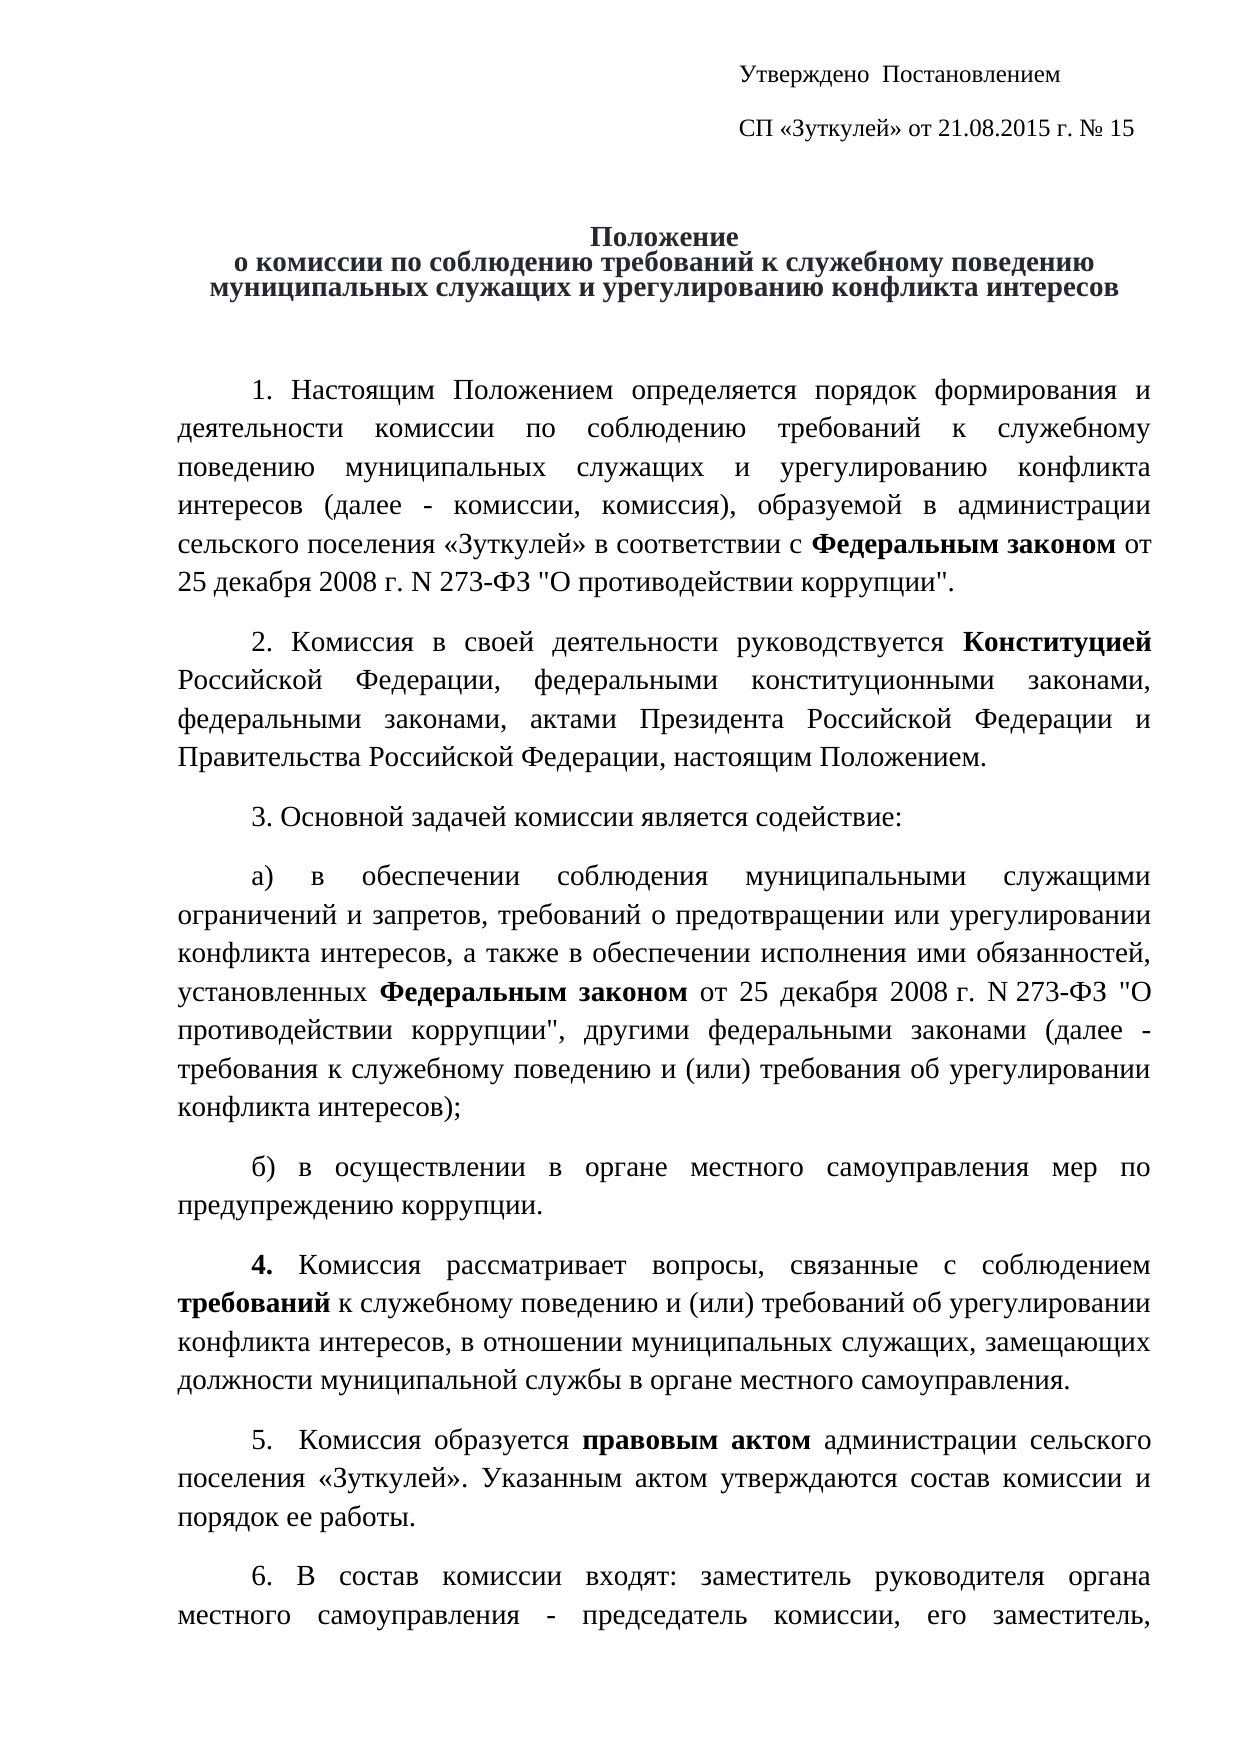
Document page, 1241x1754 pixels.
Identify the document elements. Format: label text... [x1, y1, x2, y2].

text СП «Зуткулей» от 21.08.2015 г. № 15 [177, 113, 1152, 142]
text а) в обеспечении соблюдения муниципальными служащими ограничений и запретов, требований о предотвращении или урегулировании конфликта интересов, а также в обеспечении исполнения ими обязанностей, установленных Федеральным законом от 25 декабря 2008 г. N 273-ФЗ "О противодействии коррупции", другими федеральными законами (далее - требования к служебному поведению и (или) требования об урегулировании конфликта интересов); [177, 858, 1152, 1123]
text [177, 1558, 1152, 1630]
subtitle Положение о комиссии по соблюдению требований к служебному поведению муниципальных служащих и урегулированию конфликта интересов [177, 226, 1152, 301]
text 4. Комиссия рассматривает вопросы, связанные с соблюдением требований к служебному поведению и (или) требований об урегулировании конфликта интересов, в отношении муниципальных служащих, замещающих должности муниципальной службы в органе местного самоуправления. [177, 1247, 1152, 1396]
text 5. Комиссия образуется правовым актом администрации сельского поселения «Зуткулей». Указанным актом утверждаются состав комиссии и порядок ее работы. [177, 1422, 1152, 1532]
text 2. Комиссия в своей деятельности руководствуется Конституцией Российской Федерации, федеральными конституционными законами, федеральными законами, актами Президента Российской Федерации и Правительства Российской Федерации, настоящим Положением. [177, 624, 1152, 773]
text 1. Настоящим Положением определяется порядок формирования и деятельности комиссии по соблюдению требований к служебному поведению муниципальных служащих и урегулированию конфликта интересов (далее - комиссии, комиссия), образуемой в администрации сельского поселения «Зуткулей» в соответствии с Федеральным законом от 25 декабря 2008 г. N 273-ФЗ "О противодействии коррупции". [177, 372, 1152, 598]
text 3. Основной задачей комиссии является содействие: [177, 799, 1152, 832]
text б) в осуществлении в органе местного самоуправления мер по предупреждению коррупции. [177, 1149, 1152, 1221]
text Утверждено Постановлением [177, 59, 1152, 88]
